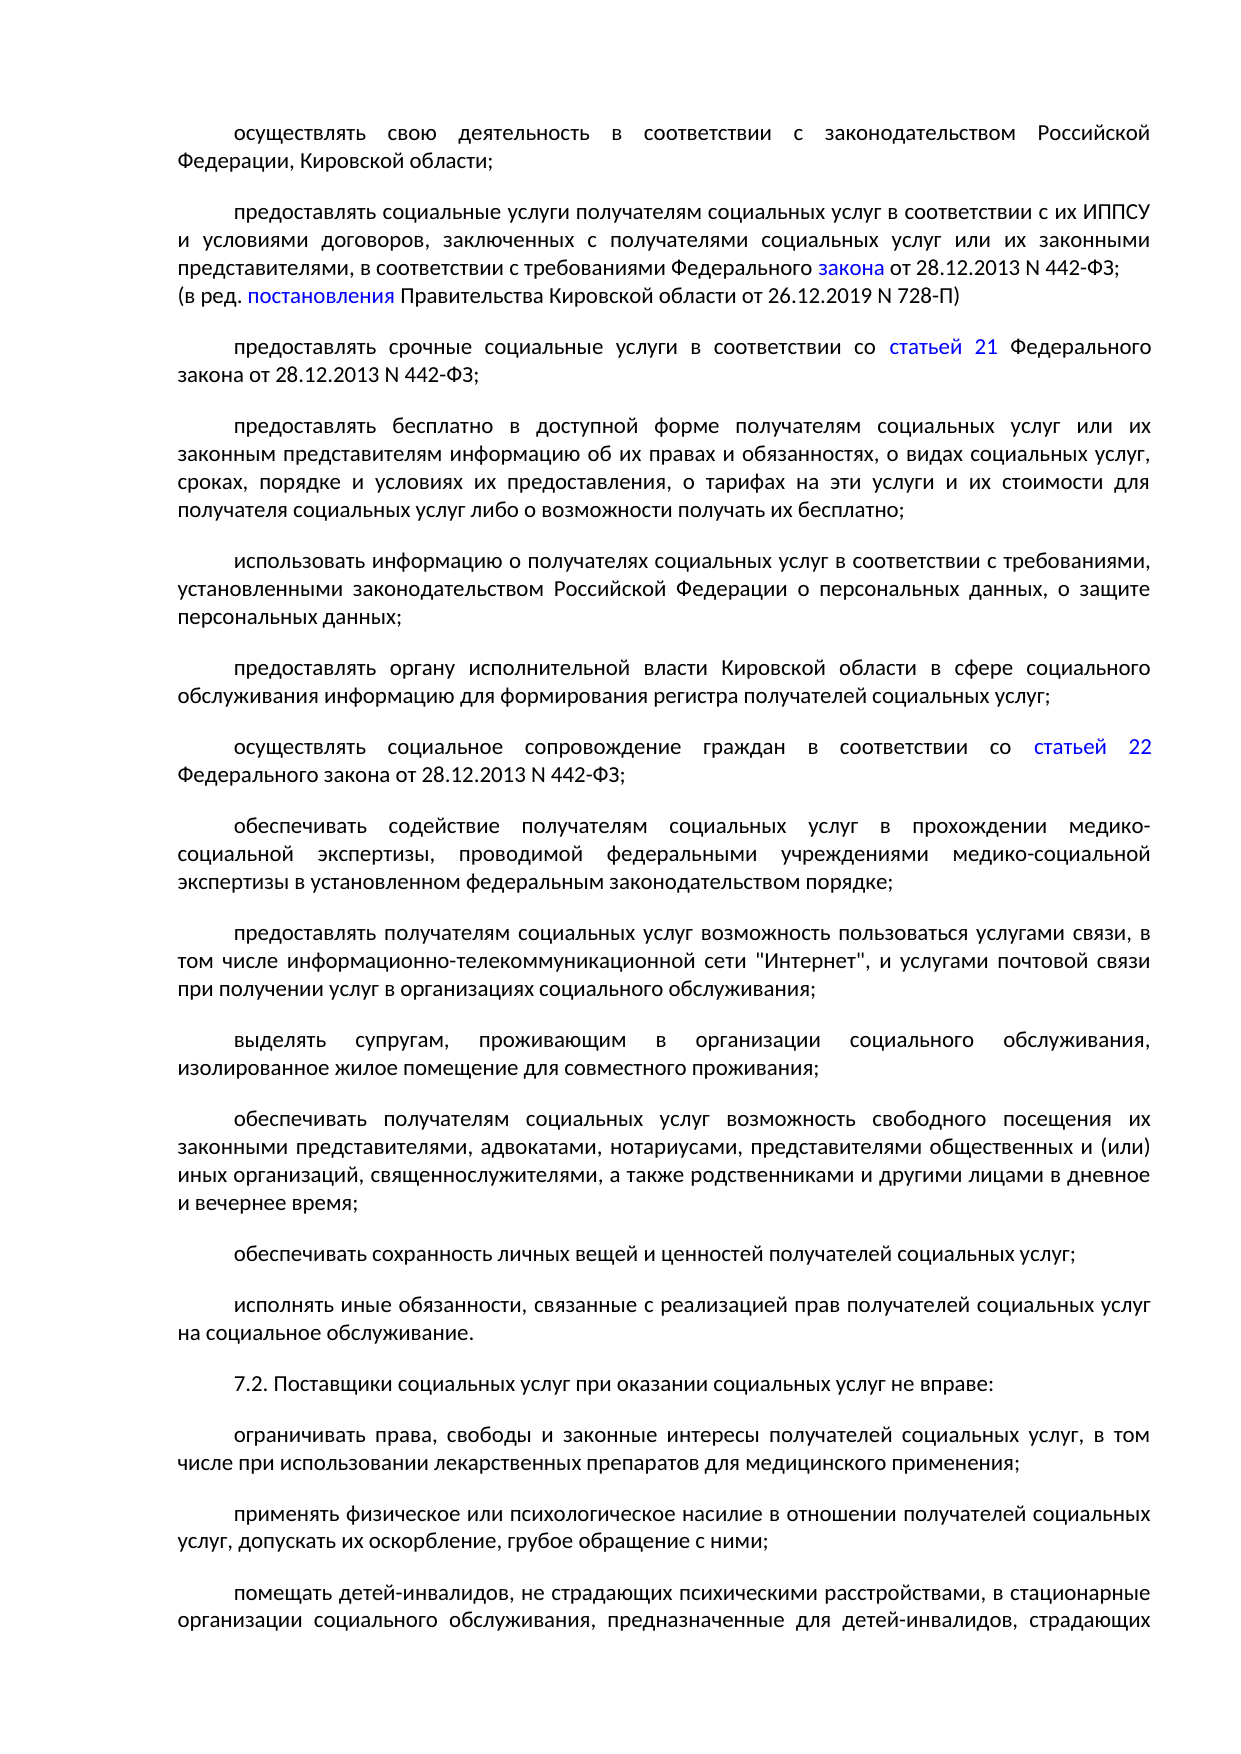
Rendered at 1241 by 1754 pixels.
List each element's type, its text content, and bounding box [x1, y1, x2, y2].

text предоставлять получателям социальных услуг возможность пользоваться услугами связи, в том числе информационно-телекоммуникационной сети "Интернет", и услугами почтовой связи при получении услуг в организациях социального обслуживания; [177, 918, 1152, 1002]
text ограничивать права, свободы и законные интересы получателей социальных услуг, в том числе при использовании лекарственных препаратов для медицинского применения; [177, 1420, 1152, 1476]
text применять физическое или психологическое насилие в отношении получателей социальных услуг, допускать их оскорбление, грубое обращение с ними; [177, 1499, 1152, 1555]
text выделять супругам, проживающим в организации социального обслуживания, изолированное жилое помещение для совместного проживания; [177, 1025, 1152, 1081]
text (в ред. постановления Правительства Кировской области от 26.12.2019 N 728-П) [177, 281, 1152, 309]
text обеспечивать содействие получателям социальных услуг в прохождении медико-социальной экспертизы, проводимой федеральными учреждениями медико-социальной экспертизы в установленном федеральным законодательством порядке; [177, 811, 1152, 895]
text использовать информацию о получателях социальных услуг в соответствии с требованиями, установленными законодательством Российской Федерации о персональных данных, о защите персональных данных; [177, 546, 1152, 630]
text обеспечивать получателям социальных услуг возможность свободного посещения их законными представителями, адвокатами, нотариусами, представителями общественных и (или) иных организаций, священнослужителями, а также родственниками и другими лицами в дневное и вечернее время; [177, 1104, 1152, 1216]
text предоставлять срочные социальные услуги в соответствии со статьей 21 Федерального закона от 28.12.2013 N 442-ФЗ; [177, 332, 1152, 388]
text осуществлять свою деятельность в соответствии с законодательством Российской Федерации, Кировской области; [177, 118, 1152, 174]
text исполнять иные обязанности, связанные с реализацией прав получателей социальных услуг на социальное обслуживание. [177, 1290, 1152, 1346]
text осуществлять социальное сопровождение граждан в соответствии со статьей 22 Федерального закона от 28.12.2013 N 442-ФЗ; [177, 732, 1152, 788]
text 7.2. Поставщики социальных услуг при оказании социальных услуг не вправе: [177, 1369, 1152, 1397]
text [177, 1578, 1152, 1634]
text обеспечивать сохранность личных вещей и ценностей получателей социальных услуг; [177, 1239, 1152, 1267]
text предоставлять органу исполнительной власти Кировской области в сфере социального обслуживания информацию для формирования регистра получателей социальных услуг; [177, 653, 1152, 709]
text предоставлять бесплатно в доступной форме получателям социальных услуг или их законным представителям информацию об их правах и обязанностях, о видах социальных услуг, сроках, порядке и условиях их предоставления, о тарифах на эти услуги и их стоимости для получателя социальных услуг либо о возможности получать их бесплатно; [177, 411, 1152, 523]
text предоставлять социальные услуги получателям социальных услуг в соответствии с их ИППСУ и условиями договоров, заключенных с получателями социальных услуг или их законными представителями, в соответствии с требованиями Федерального закона от 28.12.2013 N 442-ФЗ; [177, 197, 1152, 281]
